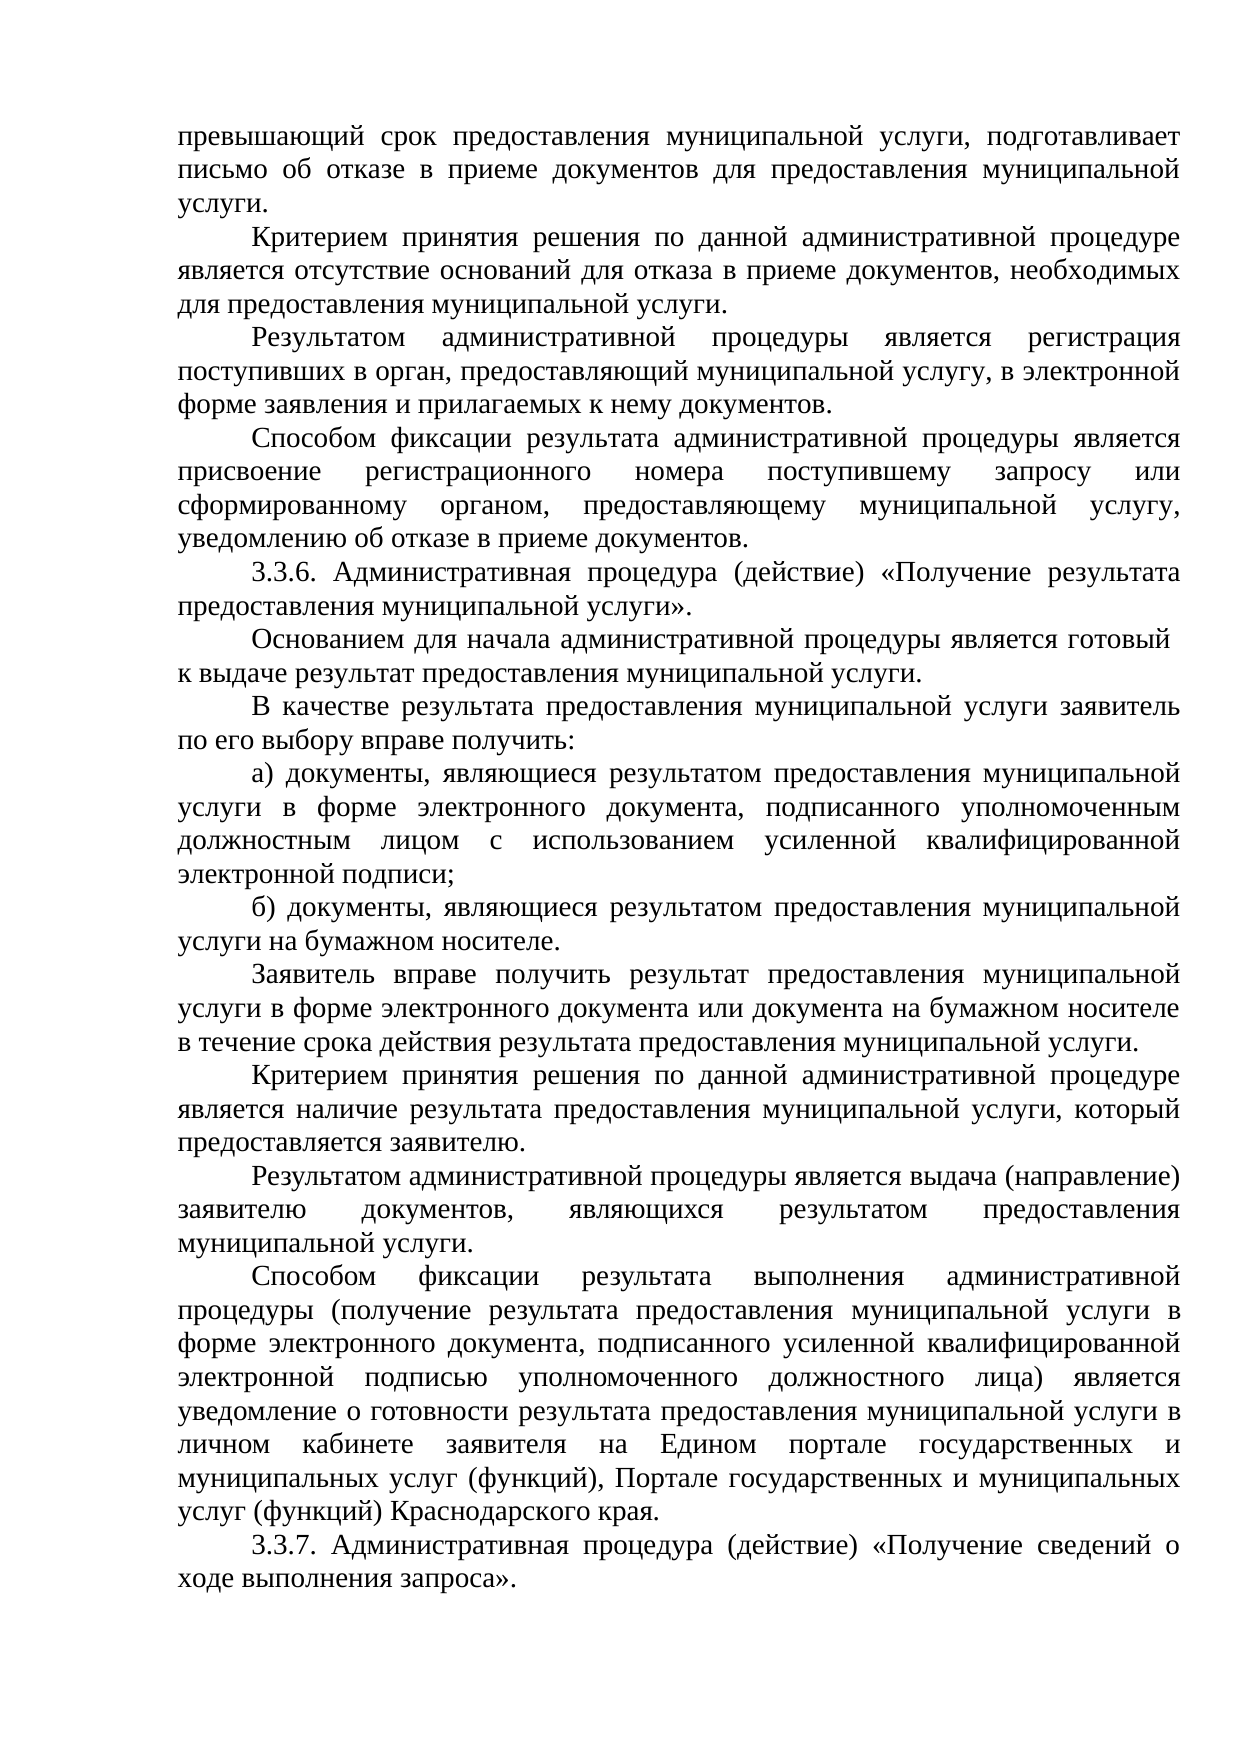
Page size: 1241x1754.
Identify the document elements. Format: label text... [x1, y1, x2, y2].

text Критерием принятия решения по данной административной процедуре является наличие результата предоставления муниципальной услуги, который предоставляется заявителю. [177, 1057, 1181, 1158]
text Основанием для начала административной процедуры является готовый к выдаче результат предоставления муниципальной услуги. [177, 621, 1181, 688]
text В качестве результата предоставления муниципальной услуги заявитель по его выбору вправе получить: [177, 688, 1181, 755]
text Способом фиксации результата административной процедуры является присвоение регистрационного номера поступившему запросу или сформированному органом, предоставляющему муниципальной услугу, уведомлению об отказе в приеме документов. [177, 420, 1181, 554]
text 3.3.6. Административная процедура (действие) «Получение результата предоставления муниципальной услуги». [177, 554, 1181, 621]
text Результатом административной процедуры является выдача (направление) заявителю документов, являющихся результатом предоставления муниципальной услуги. [177, 1158, 1181, 1258]
text Критерием принятия решения по данной административной процедуре является отсутствие оснований для отказа в приеме документов, необходимых для предоставления муниципальной услуги. [177, 219, 1181, 319]
text а) документы, являющиеся результатом предоставления муниципальной услуги в форме электронного документа, подписанного уполномоченным должностным лицом с использованием усиленной квалифицированной электронной подписи; [177, 755, 1181, 889]
text Способом фиксации результата выполнения административной процедуры (получение результата предоставления муниципальной услуги в форме электронного документа, подписанного усиленной квалифицированной электронной подписью уполномоченного должностного лица) является уведомление о готовности результата предоставления муниципальной услуги в личном кабинете заявителя на Едином портале государственных и муниципальных услуг (функций), Портале государственных и муниципальных услуг (функций) Краснодарского края. [177, 1258, 1181, 1527]
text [177, 118, 1181, 219]
text б) документы, являющиеся результатом предоставления муниципальной услуги на бумажном носителе. [177, 889, 1181, 957]
text 3.3.7. Административная процедура (действие) «Получение сведений о ходе выполнения запроса». [177, 1527, 1181, 1594]
text Результатом административной процедуры является регистрация поступивших в орган, предоставляющий муниципальной услугу, в электронной форме заявления и прилагаемых к нему документов. [177, 319, 1181, 420]
text Заявитель вправе получить результат предоставления муниципальной услуги в форме электронного документа или документа на бумажном носителе в течение срока действия результата предоставления муниципальной услуги. [177, 957, 1181, 1057]
